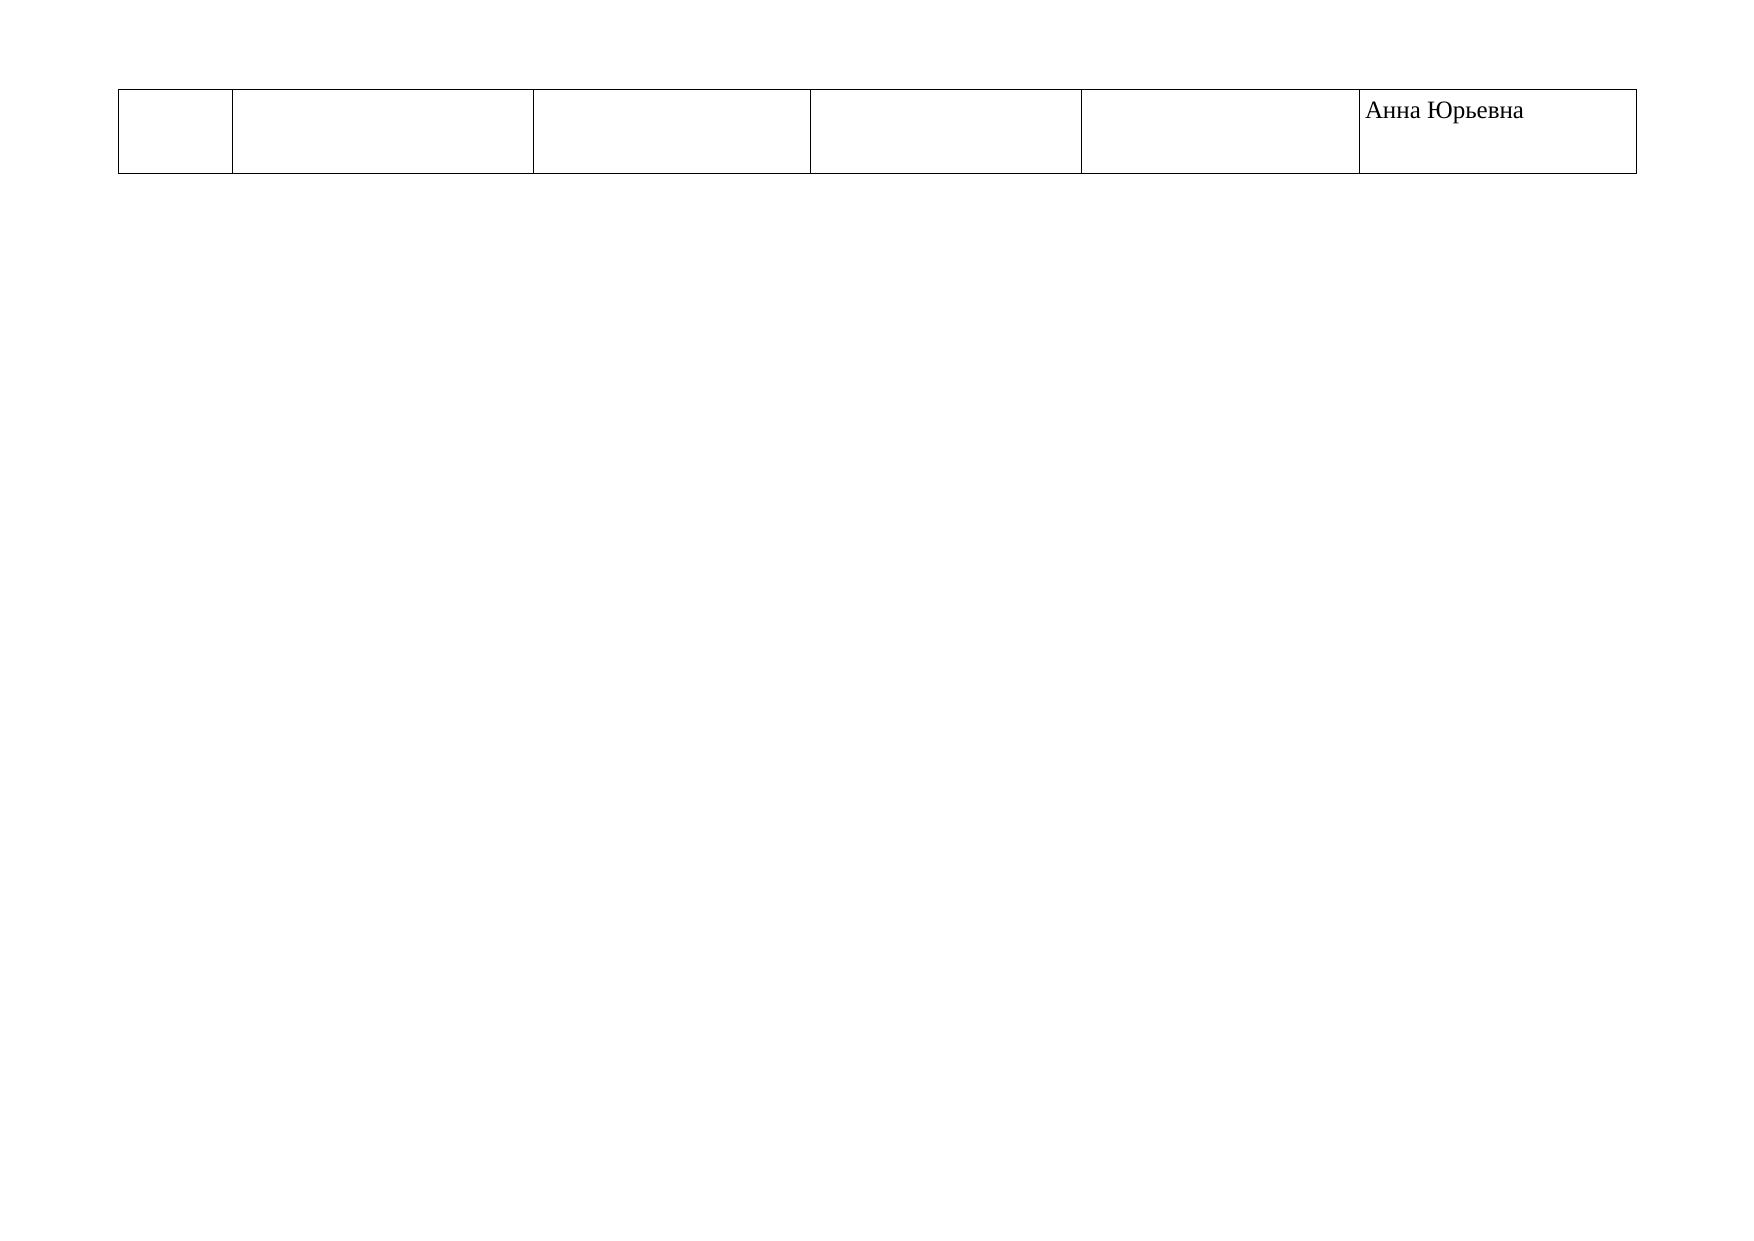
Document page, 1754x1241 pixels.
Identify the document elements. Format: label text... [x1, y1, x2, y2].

table_cell 2 [119, 90, 232, 173]
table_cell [1360, 90, 1636, 173]
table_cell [534, 90, 810, 173]
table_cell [811, 90, 1081, 173]
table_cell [1082, 90, 1359, 173]
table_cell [233, 90, 533, 173]
